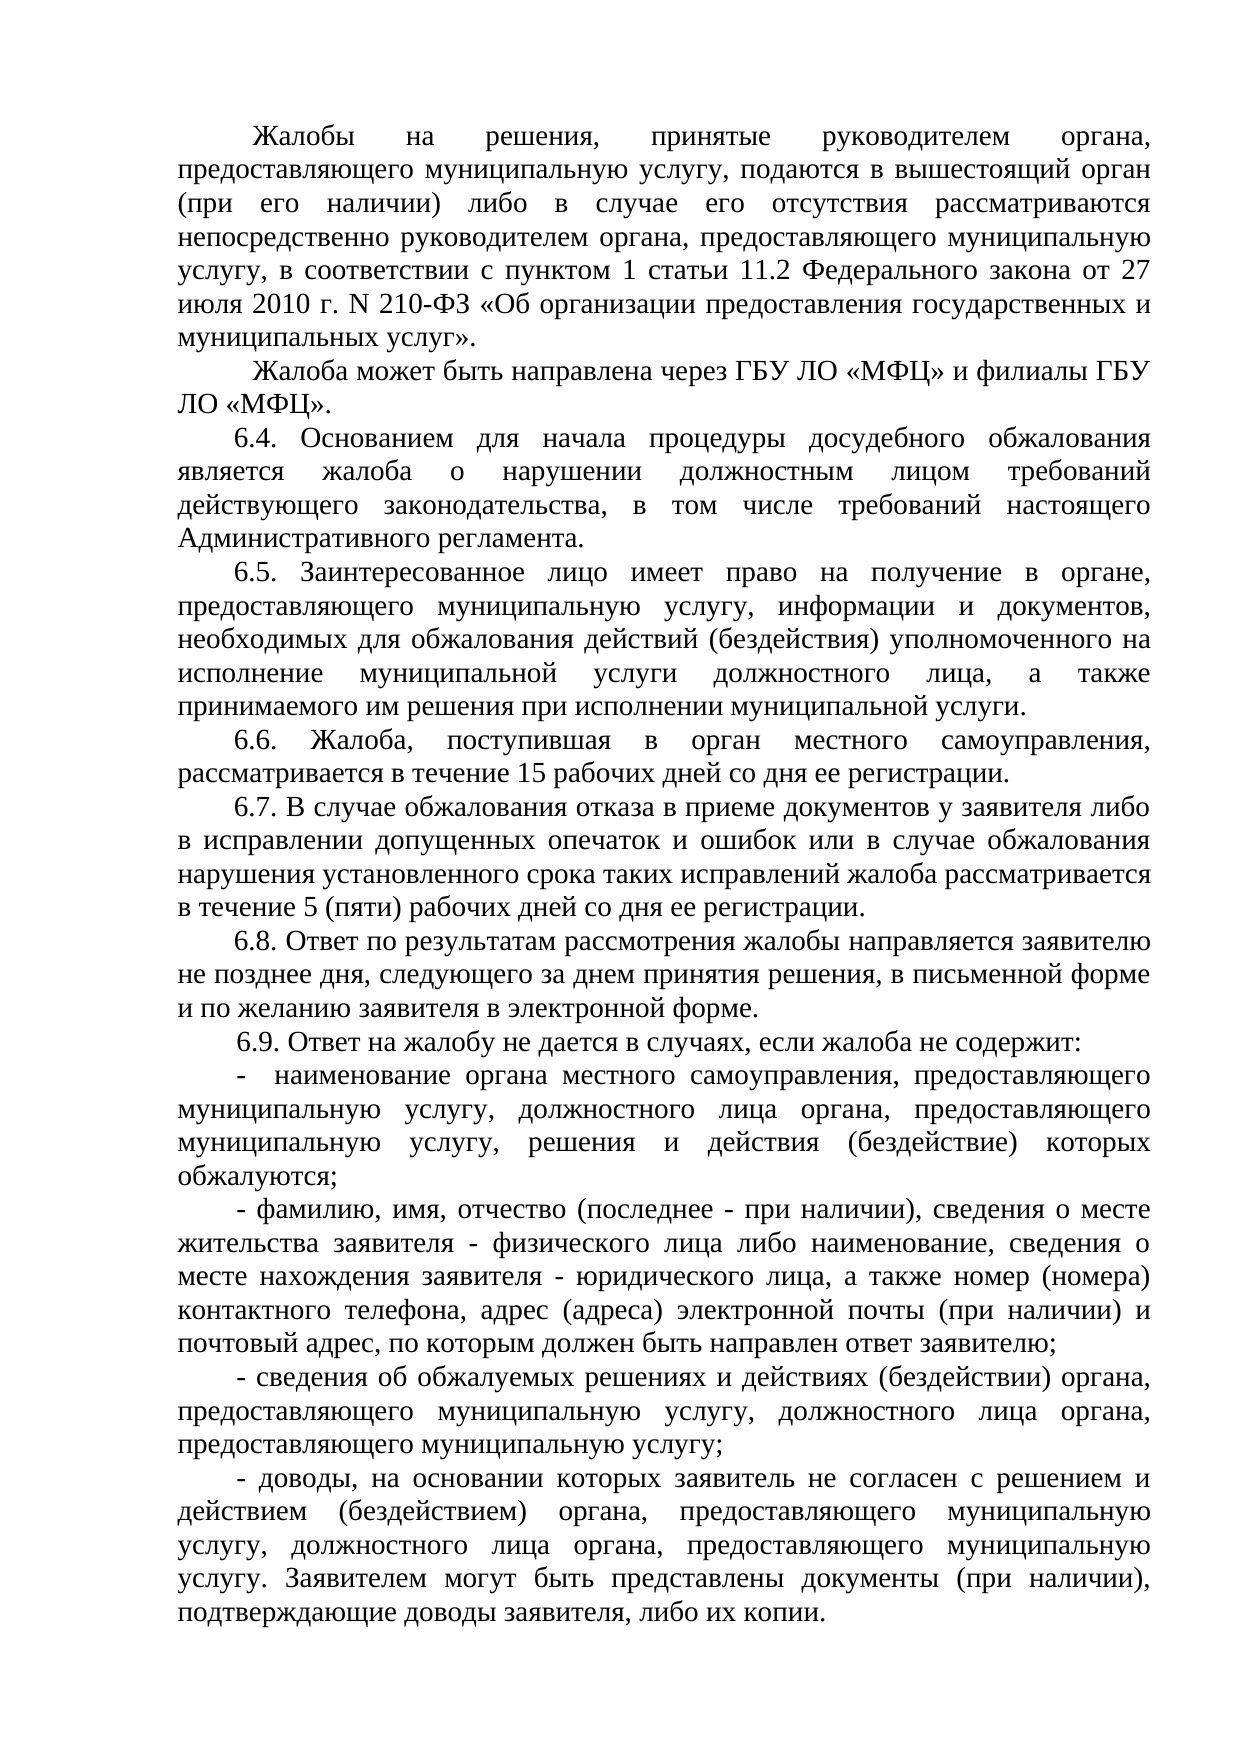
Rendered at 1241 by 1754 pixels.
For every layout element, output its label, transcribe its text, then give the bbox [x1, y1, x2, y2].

text Жалобы на решения, принятые руководителем органа, предоставляющего муниципальную услугу, подаются в вышестоящий орган (при его наличии) либо в случае его отсутствия рассматриваются непосредственно руководителем органа, предоставляющего муниципальную услугу, в соответствии с пунктом 1 статьи 11.2 Федерального закона от 27 июля . N 210-ФЗ «Об организации предоставления государственных и муниципальных услуг». [177, 118, 1152, 353]
text Жалоба может быть направлена через ГБУ ЛО «МФЦ» и филиалы ГБУ ЛО «МФЦ». [177, 353, 1152, 420]
text 6.6. Жалоба, поступившая в орган местного самоуправления, рассматривается в течение 15 рабочих дней со дня ее регистрации. [177, 722, 1152, 789]
text 6.7. В случае обжалования отказа в приеме документов у заявителя либо в исправлении допущенных опечаток и ошибок или в случае обжалования нарушения установленного срока таких исправлений жалоба рассматривается в течение 5 (пяти) рабочих дней со дня ее регистрации. [177, 789, 1152, 923]
text 6.8. Ответ по результатам рассмотрения жалобы направляется заявителю не позднее дня, следующего за днем принятия решения, в письменной форме и по желанию заявителя в электронной форме. [177, 923, 1152, 1024]
text - сведения об обжалуемых решениях и действиях (бездействии) органа, предоставляющего муниципальную услугу, должностного лица органа, предоставляющего муниципальную услугу; [177, 1359, 1152, 1460]
text 6.9. Ответ на жалобу не дается в случаях, если жалоба не содержит: [177, 1024, 1152, 1057]
text - доводы, на основании которых заявитель не согласен с решением и действием (бездействием) органа, предоставляющего муниципальную услугу, должностного лица органа, предоставляющего муниципальную услугу. Заявителем могут быть представлены документы (при наличии), подтверждающие доводы заявителя, либо их копии. [177, 1460, 1152, 1627]
text 6.4. Основанием для начала процедуры досудебного обжалования является жалоба о нарушении должностным лицом требований действующего законодательства, в том числе требований настоящего Административного регламента. [177, 420, 1152, 554]
text - наименование органа местного самоуправления, предоставляющего муниципальную услугу, должностного лица органа, предоставляющего муниципальную услугу, решения и действия (бездействие) которых обжалуются; [177, 1057, 1152, 1191]
text - фамилию, имя, отчество (последнее - при наличии), сведения о месте жительства заявителя - физического лица либо наименование, сведения о месте нахождения заявителя - юридического лица, а также номер (номера) контактного телефона, адрес (адреса) электронной почты (при наличии) и почтовый адрес, по которым должен быть направлен ответ заявителю; [177, 1191, 1152, 1359]
text 6.5. Заинтересованное лицо имеет право на получение в органе, предоставляющего муниципальную услугу, информации и документов, необходимых для обжалования действий (бездействия) уполномоченного на исполнение муниципальной услуги должностного лица, а также принимаемого им решения при исполнении муниципальной услуги. [177, 554, 1152, 722]
